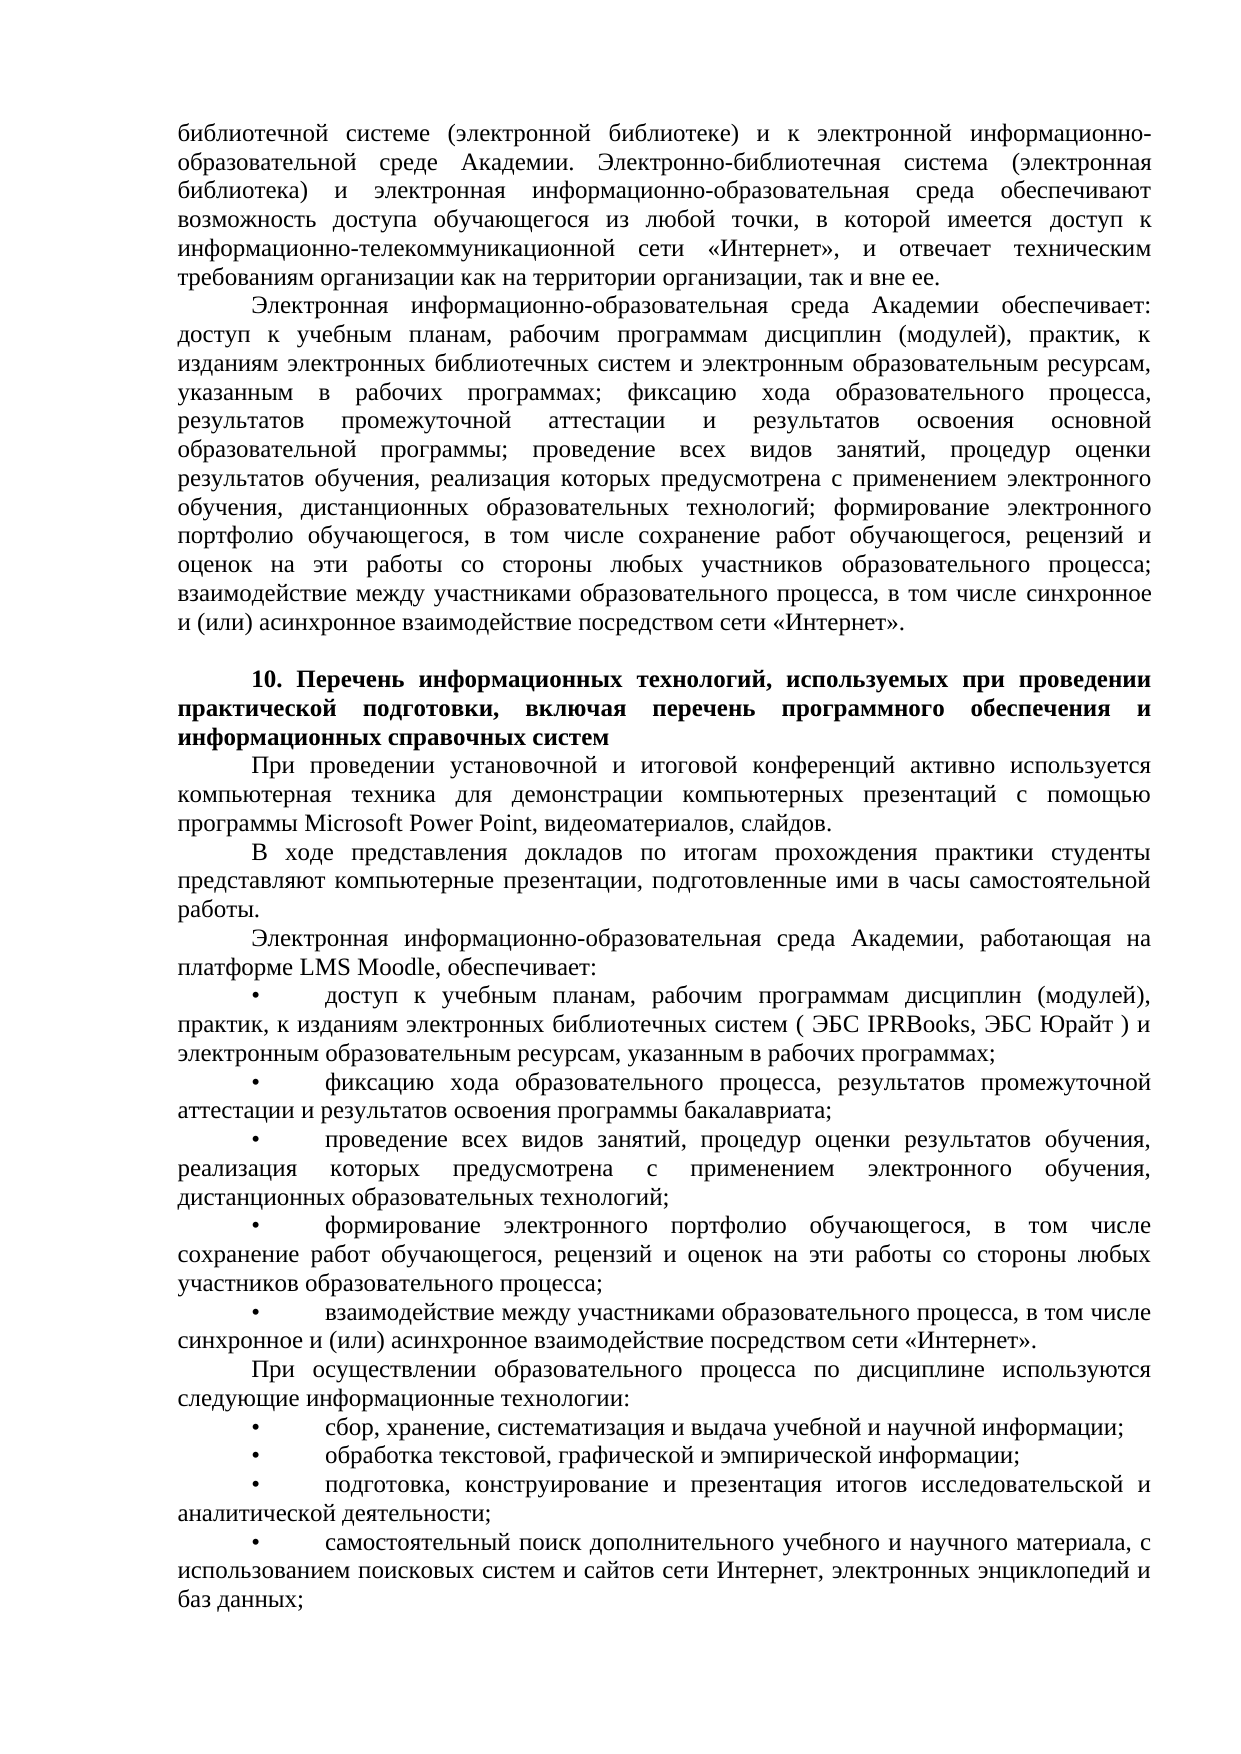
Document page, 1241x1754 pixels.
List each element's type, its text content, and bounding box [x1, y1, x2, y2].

text • проведение всех видов занятий, процедур оценки результатов обучения, реализация которых предусмотрена с применением электронного обучения, дистанционных образовательных технологий; [177, 1124, 1152, 1211]
text • доступ к учебным планам, рабочим программам дисциплин (модулей), практик, к изданиям электронных библиотечных систем ( ЭБС IPRBooks, ЭБС Юрайт ) и электронным образовательным ресурсам, указанным в рабочих программах; [177, 981, 1152, 1067]
text • взаимодействие между участниками образовательного процесса, в том числе синхронное и (или) асинхронное взаимодействие посредством сети «Интернет». [177, 1297, 1152, 1354]
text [177, 118, 1152, 291]
text • сбор, хранение, систематизация и выдача учебной и научной информации; [177, 1412, 1152, 1441]
text • самостоятельный поиск дополнительного учебного и научного материала, с использованием поисковых систем и сайтов сети Интернет, электронных энциклопедий и баз данных; [177, 1527, 1152, 1613]
text При проведении установочной и итоговой конференций активно используется компьютерная техника для демонстрации компьютерных презентаций с помощью программы Microsoft Power Point, видеоматериалов, слайдов. [177, 751, 1152, 837]
text Электронная информационно-образовательная среда Академии, работающая на платформе LMS Moodle, обеспечивает: [177, 923, 1152, 981]
text При осуществлении образовательного процесса по дисциплине используются следующие информационные технологии: [177, 1354, 1152, 1412]
text • фиксацию хода образовательного процесса, результатов промежуточной аттестации и результатов освоения программы бакалавриата; [177, 1067, 1152, 1124]
text Электронная информационно-образовательная среда Академии обеспечивает: доступ к учебным планам, рабочим программам дисциплин (модулей), практик, к изданиям электронных библиотечных систем и электронным образовательным ресурсам, указанным в рабочих программах; фиксацию хода образовательного процесса, результатов промежуточной аттестации и результатов освоения основной образовательной программы; проведение всех видов занятий, процедур оценки результатов обучения, реализация которых предусмотрена с применением электронного обучения, дистанционных образовательных технологий; формирование электронного портфолио обучающегося, в том числе сохранение работ обучающегося, рецензий и оценок на эти работы со стороны любых участников образовательного процесса; взаимодействие между участниками образовательного процесса, в том числе синхронное и (или) асинхронное взаимодействие посредством сети «Интернет». [177, 291, 1152, 636]
text 10. Перечень информационных технологий, используемых при проведении практической подготовки, включая перечень программного обеспечения и информационных справочных систем [177, 664, 1152, 751]
text • подготовка, конструирование и презентация итогов исследовательской и аналитической деятельности; [177, 1469, 1152, 1527]
text • формирование электронного портфолио обучающегося, в том числе сохранение работ обучающегося, рецензий и оценок на эти работы со стороны любых участников образовательного процесса; [177, 1211, 1152, 1297]
text В ходе представления докладов по итогам прохождения практики студенты представляют компьютерные презентации, подготовленные ими в часы самостоятельной работы. [177, 837, 1152, 923]
text • обработка текстовой, графической и эмпирической информации; [177, 1441, 1152, 1469]
